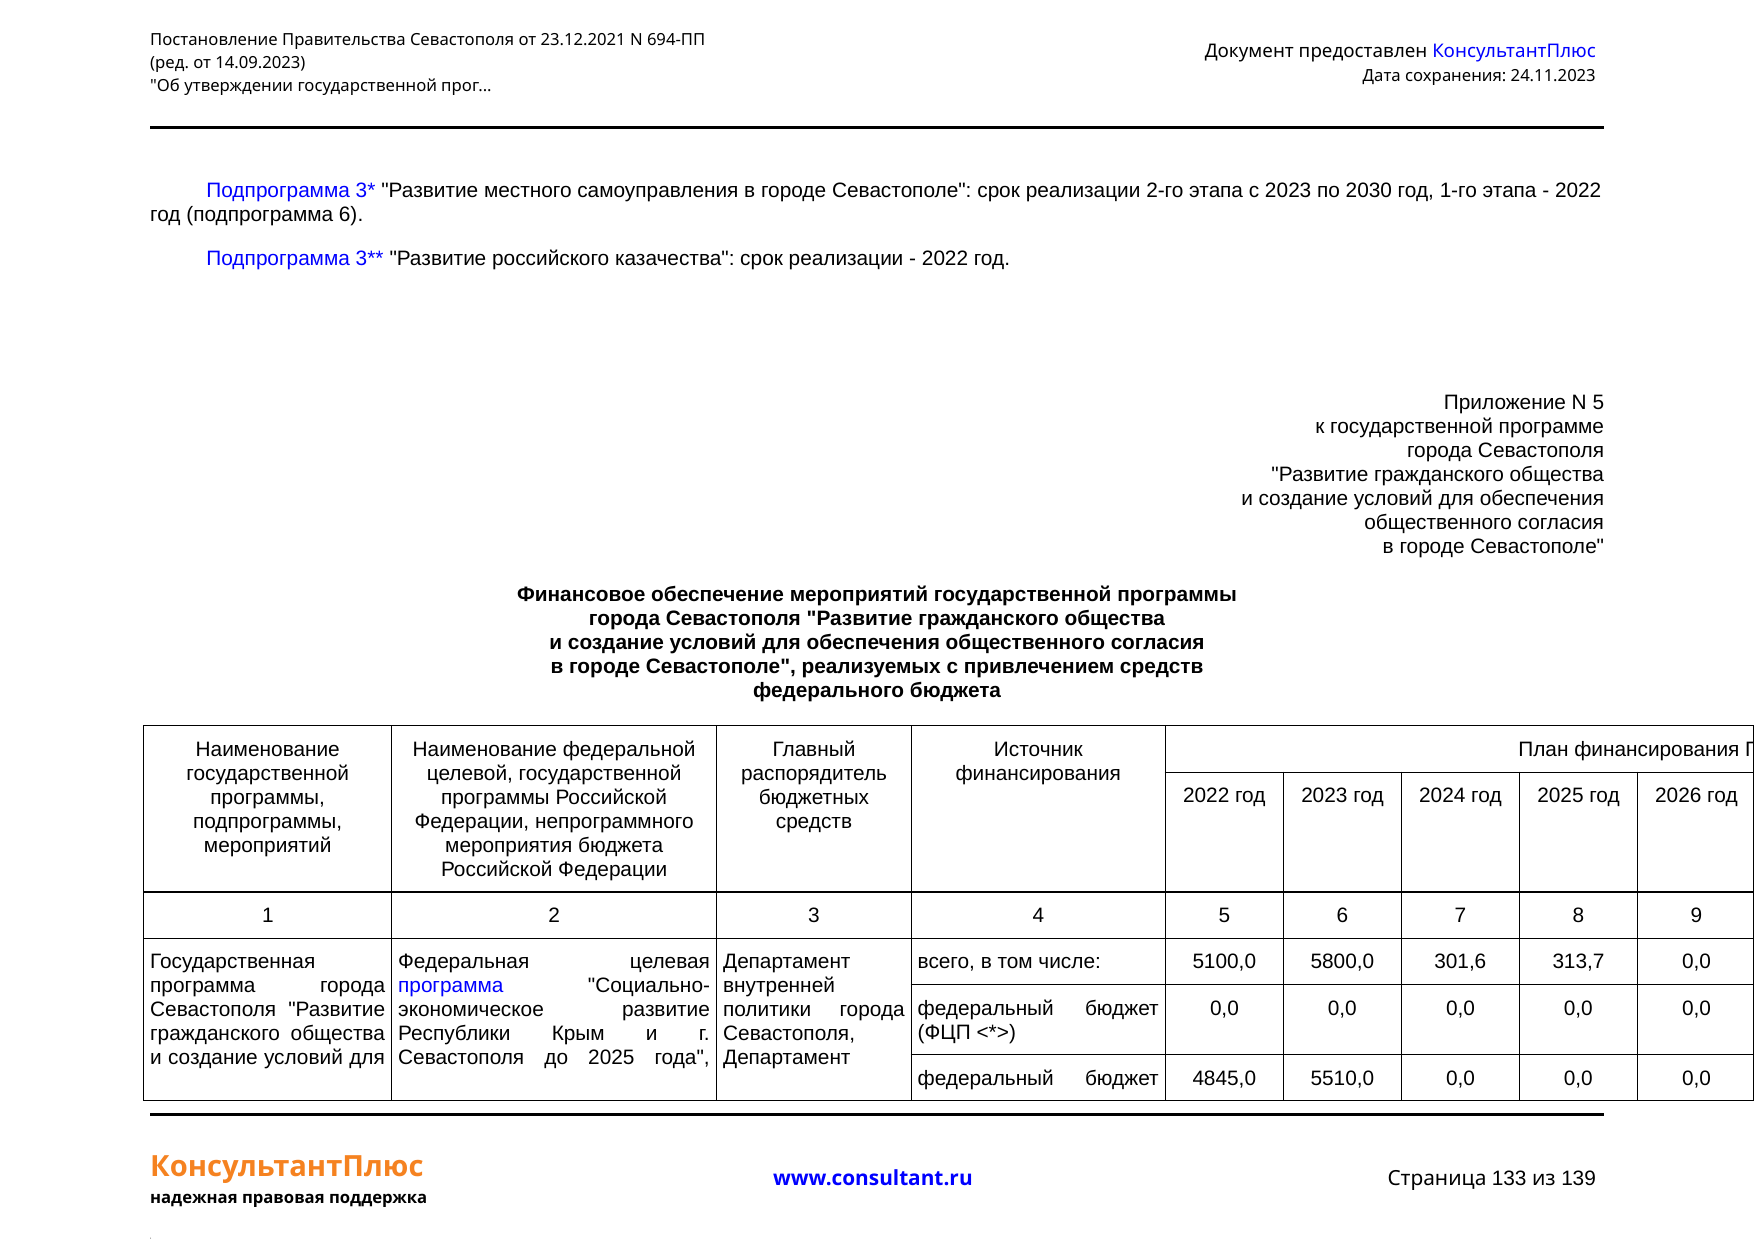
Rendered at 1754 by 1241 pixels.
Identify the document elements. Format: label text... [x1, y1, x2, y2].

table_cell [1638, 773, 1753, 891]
title Финансовое обеспечение мероприятий государственной программы [150, 582, 1604, 606]
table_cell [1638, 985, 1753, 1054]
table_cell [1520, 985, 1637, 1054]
text Приложение N 5 [150, 390, 1604, 414]
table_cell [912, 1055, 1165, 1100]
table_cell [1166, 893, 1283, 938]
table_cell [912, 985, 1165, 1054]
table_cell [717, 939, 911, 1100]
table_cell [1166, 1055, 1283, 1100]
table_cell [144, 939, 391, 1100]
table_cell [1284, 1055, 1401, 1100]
title федерального бюджета [150, 677, 1604, 701]
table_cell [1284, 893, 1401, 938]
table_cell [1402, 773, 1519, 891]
text к государственной программе [150, 414, 1604, 438]
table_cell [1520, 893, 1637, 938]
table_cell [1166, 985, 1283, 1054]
text Подпрограмма 3* "Развитие местного самоуправления в городе Севастополе": срок реализации 2-го этапа с 2023 по 2030 год, 1-го этапа - 2022 год (подпрограмма 6). [150, 177, 1604, 225]
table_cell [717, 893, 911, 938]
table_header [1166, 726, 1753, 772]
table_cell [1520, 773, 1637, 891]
text общественного согласия [150, 510, 1604, 534]
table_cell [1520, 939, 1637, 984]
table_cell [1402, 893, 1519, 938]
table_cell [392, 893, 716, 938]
text в городе Севастополе" [150, 534, 1604, 558]
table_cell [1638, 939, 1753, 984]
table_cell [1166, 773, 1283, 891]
text "Развитие гражданского общества [150, 462, 1604, 486]
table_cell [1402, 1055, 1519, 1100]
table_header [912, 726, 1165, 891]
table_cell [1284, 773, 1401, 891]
text и создание условий для обеспечения [150, 486, 1604, 510]
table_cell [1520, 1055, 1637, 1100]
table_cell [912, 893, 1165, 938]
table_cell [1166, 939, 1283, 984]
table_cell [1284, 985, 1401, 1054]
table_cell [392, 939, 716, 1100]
title и создание условий для обеспечения общественного согласия [150, 629, 1604, 653]
text города Севастополя [150, 438, 1604, 462]
text Подпрограмма 3** "Развитие российского казачества": срок реализации - 2022 год. [150, 246, 1604, 270]
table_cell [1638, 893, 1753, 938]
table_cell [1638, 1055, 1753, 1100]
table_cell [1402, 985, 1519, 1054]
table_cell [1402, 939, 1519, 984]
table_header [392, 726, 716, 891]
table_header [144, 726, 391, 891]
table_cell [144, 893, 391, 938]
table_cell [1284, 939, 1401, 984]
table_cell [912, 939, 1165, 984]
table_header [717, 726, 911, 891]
title в городе Севастополе", реализуемых с привлечением средств [150, 653, 1604, 677]
title города Севастополя "Развитие гражданского общества [150, 606, 1604, 629]
